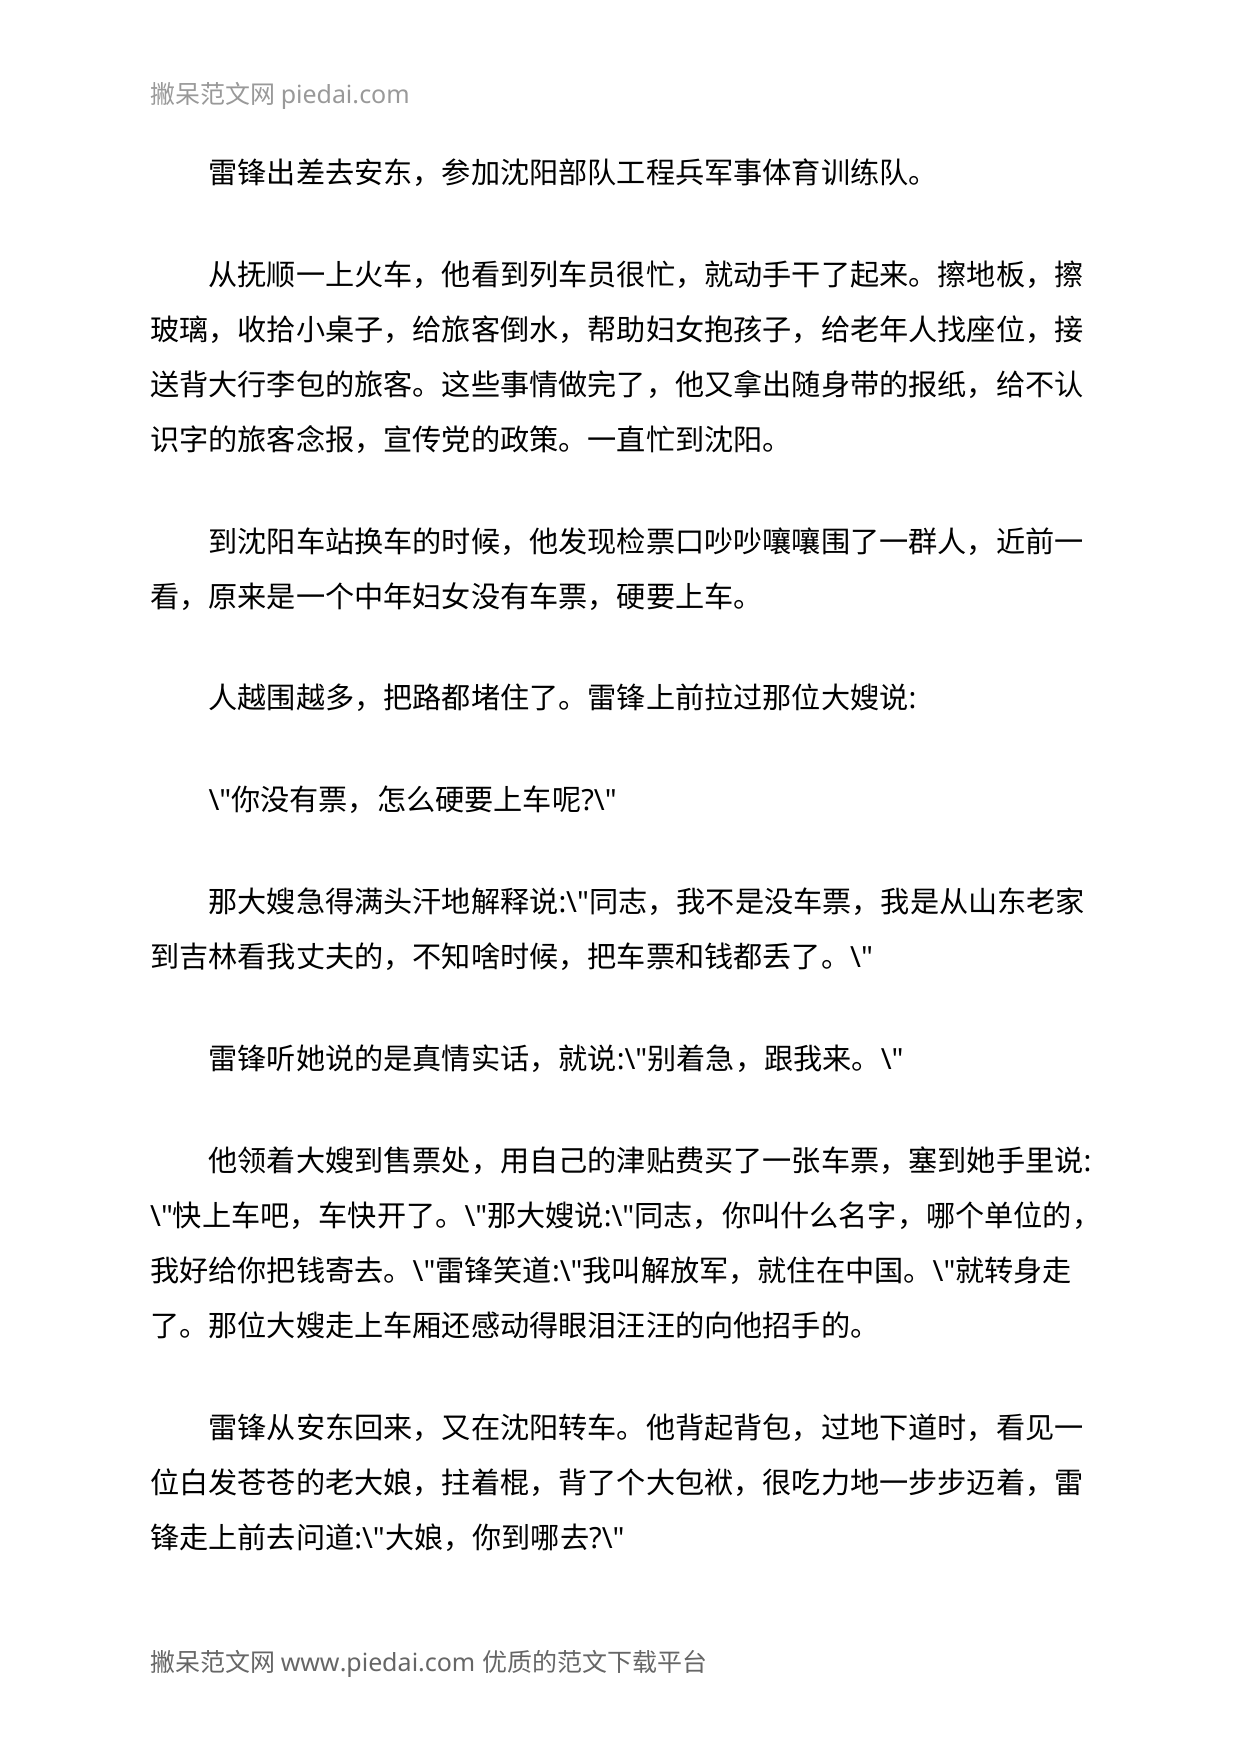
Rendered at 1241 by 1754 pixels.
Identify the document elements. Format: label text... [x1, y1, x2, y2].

text 雷锋听她说的是真情实话，就说:\"别着急，跟我来。\" [150, 1036, 1090, 1078]
text 雷锋从安东回来，又在沈阳转车。他背起背包，过地下道时，看见一位白发苍苍的老大娘，拄着棍，背了个大包袱，很吃力地一步步迈着，雷锋走上前去问道:\"大娘，你到哪去?\" [150, 1404, 1090, 1557]
text 雷锋出差去安东，参加沈阳部队工程兵军事体育训练队。 [150, 150, 1090, 192]
text 人越围越多，把路都堵住了。雷锋上前拉过那位大嫂说: [150, 675, 1090, 717]
text 那大嫂急得满头汗地解释说:\"同志，我不是没车票，我是从山东老家到吉林看我丈夫的，不知啥时候，把车票和钱都丢了。\" [150, 879, 1090, 976]
text 从抚顺一上火车，他看到列车员很忙，就动手干了起来。擦地板，擦玻璃，收拾小桌子，给旅客倒水，帮助妇女抱孩子，给老年人找座位，接送背大行李包的旅客。这些事情做完了，他又拿出随身带的报纸，给不认识字的旅客念报，宣传党的政策。一直忙到沈阳。 [150, 252, 1090, 459]
text \"你没有票，怎么硬要上车呢?\" [150, 777, 1090, 819]
text 到沈阳车站换车的时候，他发现检票口吵吵嚷嚷围了一群人，近前一看，原来是一个中年妇女没有车票，硬要上车。 [150, 518, 1090, 615]
text 他领着大嫂到售票处，用自己的津贴费买了一张车票，塞到她手里说:\"快上车吧，车快开了。\"那大嫂说:\"同志，你叫什么名字，哪个单位的，我好给你把钱寄去。\"雷锋笑道:\"我叫解放军，就住在中国。\"就转身走了。那位大嫂走上车厢还感动得眼泪汪汪的向他招手的。 [150, 1138, 1090, 1345]
